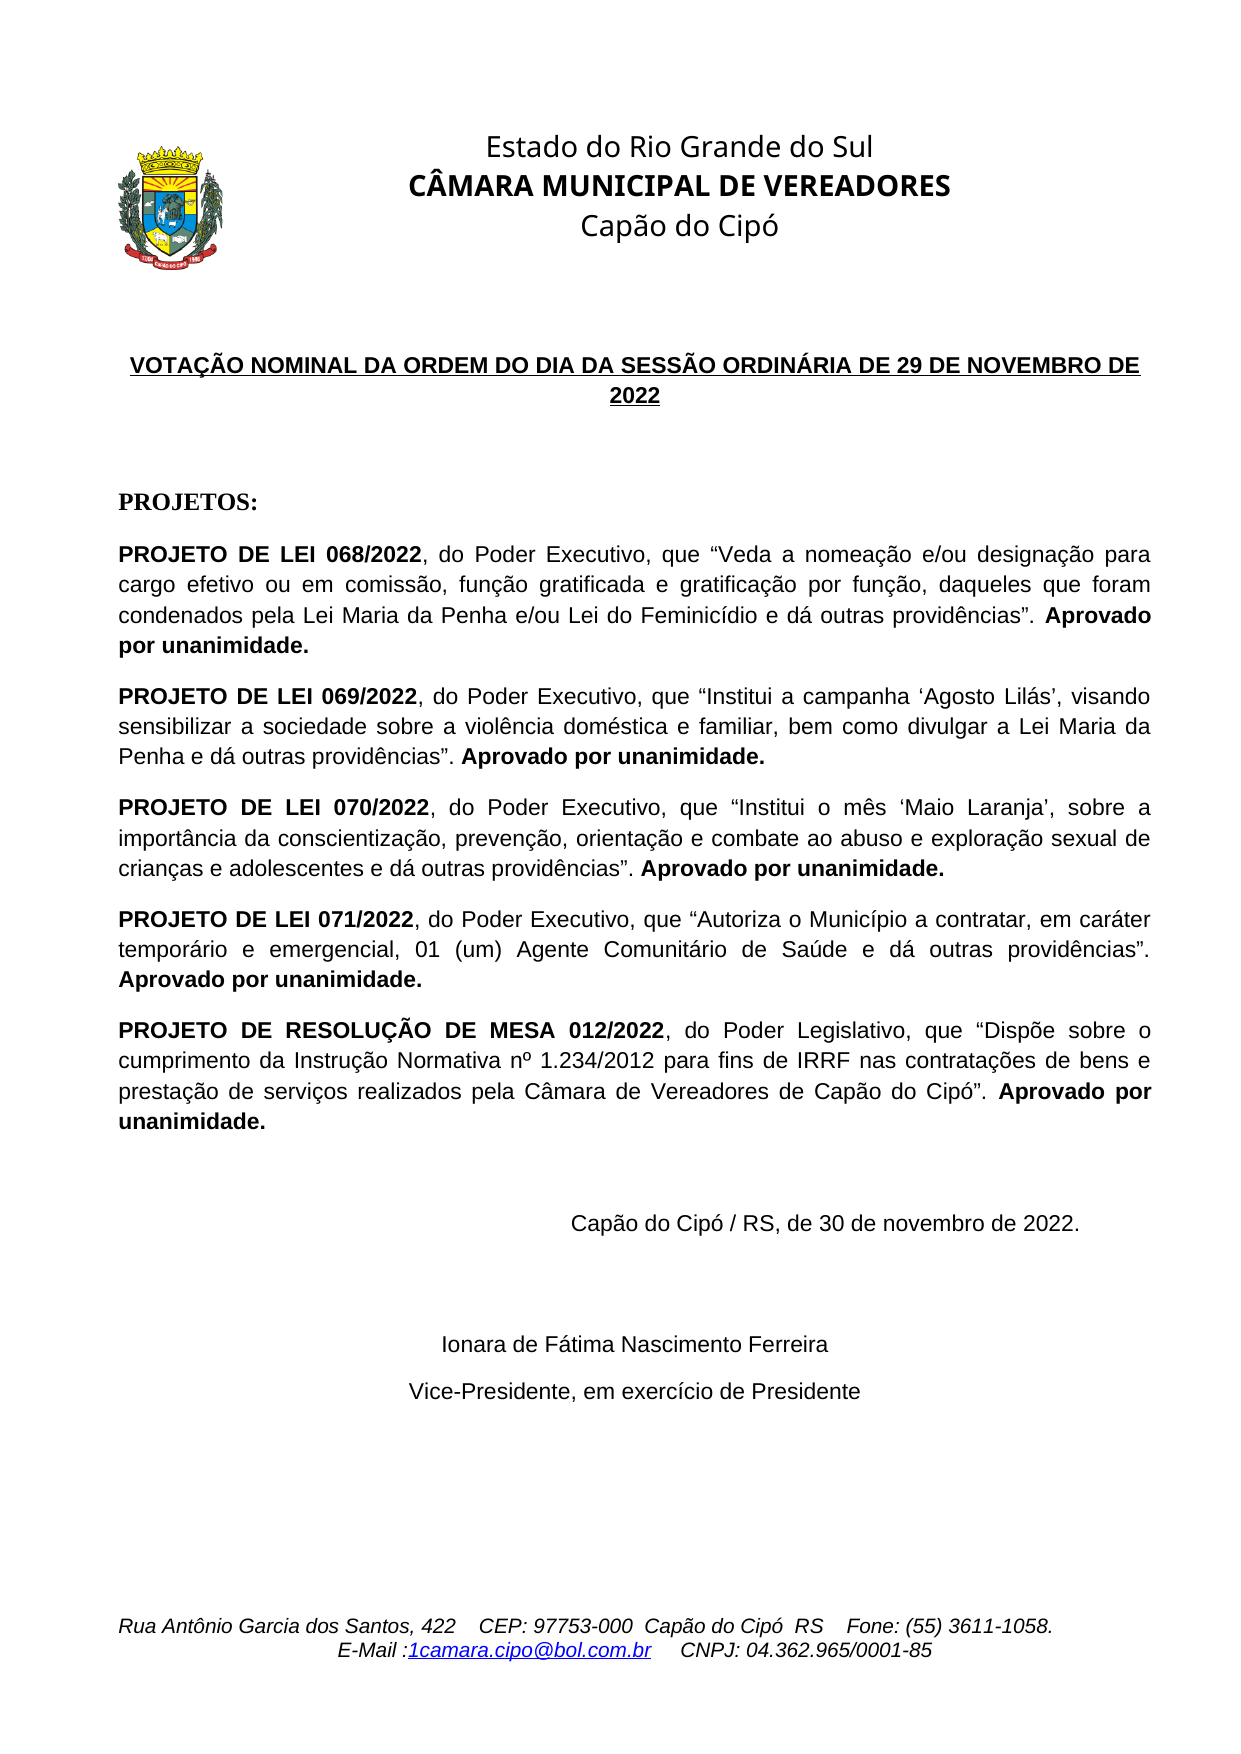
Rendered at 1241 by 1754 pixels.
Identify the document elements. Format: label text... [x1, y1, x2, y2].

text PROJETO DE LEI 070/2022, do Poder Executivo, que “Institui o mês ‘Maio Laranja’, sobre a importância da conscientização, prevenção, orientação e combate ao abuso e exploração sexual de crianças e adolescentes e dá outras providências”. Aprovado por unanimidade. [118, 794, 1152, 881]
picture [118, 146, 223, 270]
text VOTAÇÃO NOMINAL DA ORDEM DO DIA DA SESSÃO ORDINÁRIA DE 29 DE NOVEMBRO DE 2022 [118, 352, 1152, 409]
text PROJETO DE LEI 068/2022, do Poder Executivo, que “Veda a nomeação e/ou designação para cargo efetivo ou em comissão, função gratificada e gratificação por função, daqueles que foram condenados pela Lei Maria da Penha e/ou Lei do Feminicídio e dá outras providências”. Aprovado por unanimidade. [118, 541, 1152, 658]
text PROJETOS: [118, 487, 1152, 516]
text Ionara de Fátima Nascimento Ferreira [118, 1331, 1152, 1357]
text PROJETO DE RESOLUÇÃO DE MESA 012/2022, do Poder Legislativo, que “Dispõe sobre o cumprimento da Instrução Normativa nº 1.234/2012 para fins de IRRF nas contratações de bens e prestação de serviços realizados pela Câmara de Vereadores de Capão do Cipó”. Aprovado por unanimidade. [118, 1017, 1152, 1134]
text PROJETO DE LEI 071/2022, do Poder Executivo, que “Autoriza o Município a contratar, em caráter temporário e emergencial, 01 (um) Agente Comunitário de Saúde e dá outras providências”. Aprovado por unanimidade. [118, 906, 1152, 992]
text Vice-Presidente, em exercício de Presidente [118, 1378, 1152, 1404]
text PROJETO DE LEI 069/2022, do Poder Executivo, que “Institui a campanha ‘Agosto Lilás’, visando sensibilizar a sociedade sobre a violência doméstica e familiar, bem como divulgar a Lei Maria da Penha e dá outras providências”. Aprovado por unanimidade. [118, 683, 1152, 769]
text Capão do Cipó / RS, de 30 de novembro de 2022. [118, 1210, 1094, 1236]
